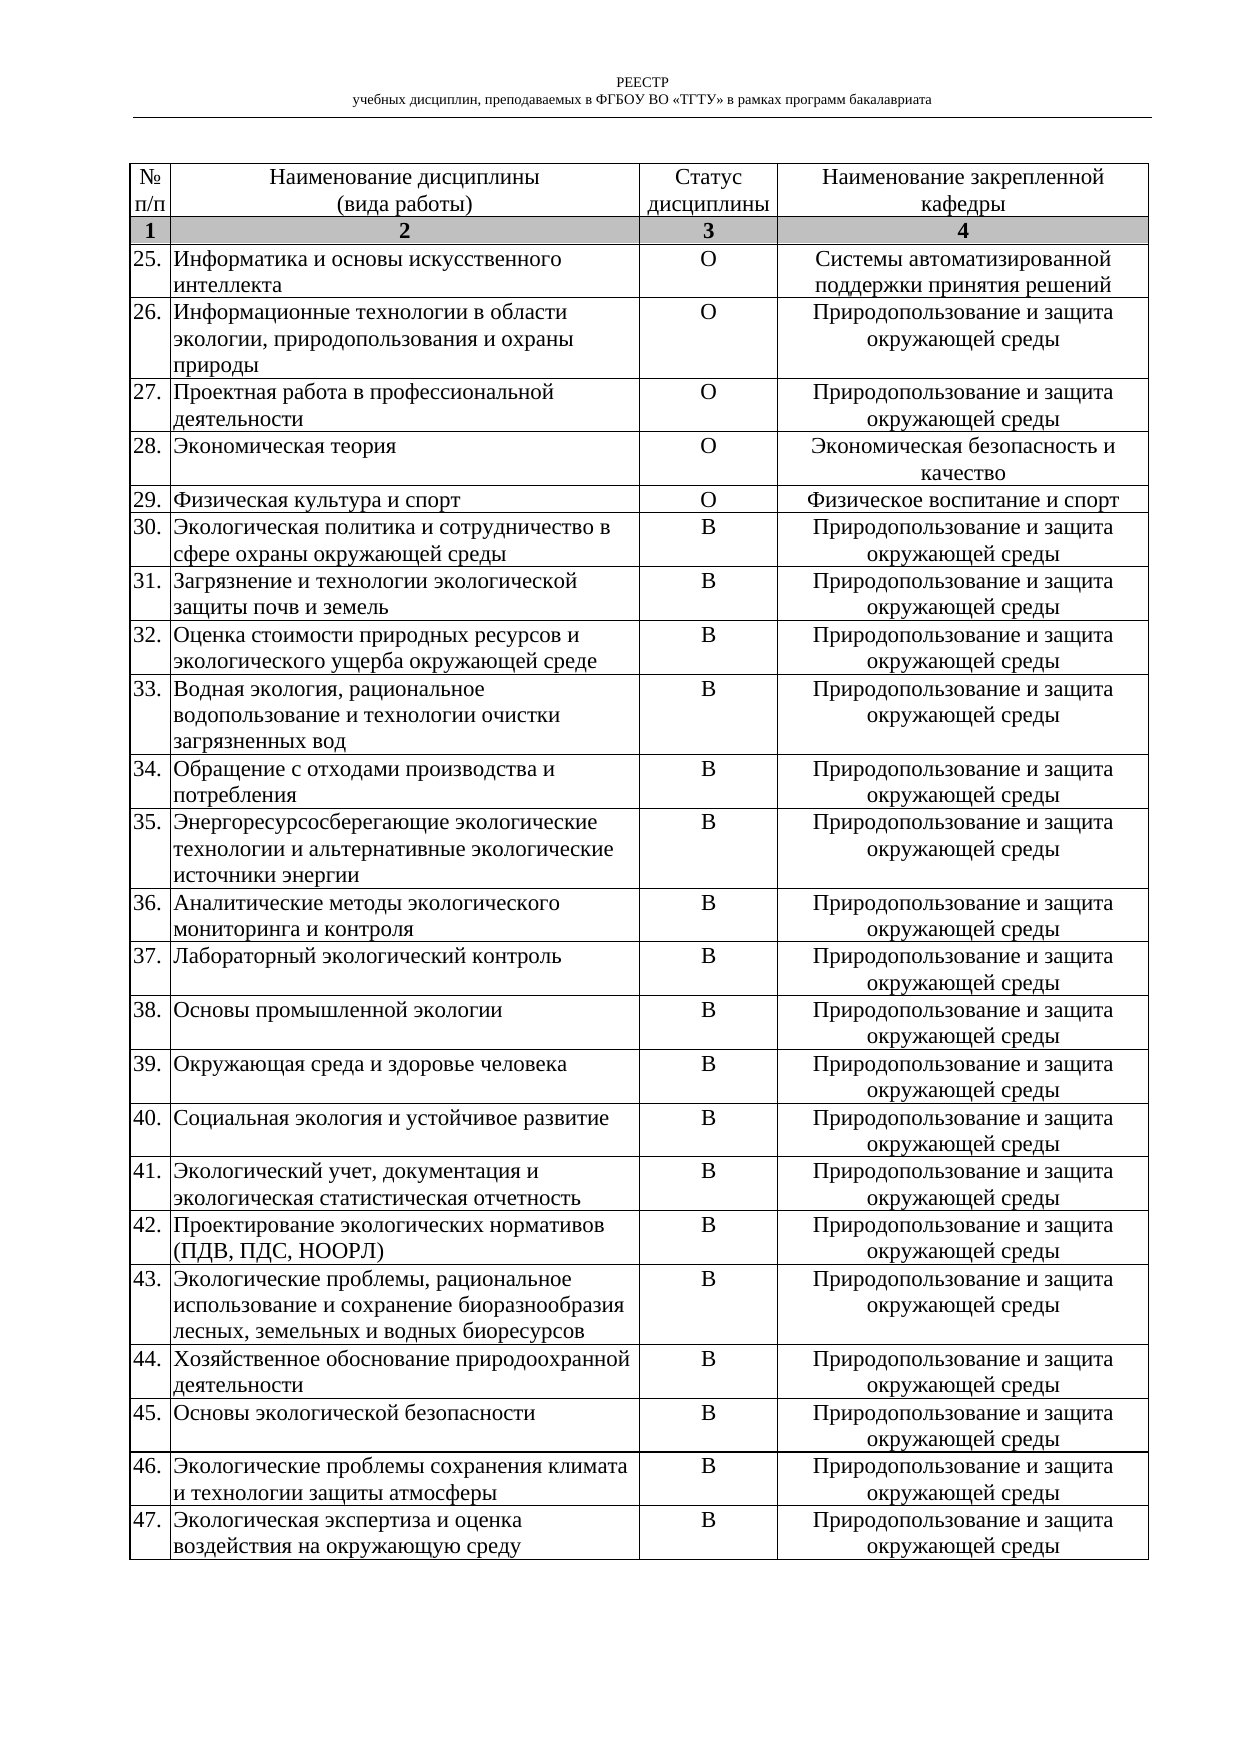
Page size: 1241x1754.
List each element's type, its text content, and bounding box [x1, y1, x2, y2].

table_cell 2 [171, 217, 639, 243]
table_cell 1 [131, 217, 170, 243]
table_cell В [640, 675, 777, 754]
table_cell В [640, 809, 777, 887]
table_cell Проектная работа в профессиональной деятельности [171, 379, 639, 431]
table_cell Окружающая среда и здоровье человека [171, 1050, 639, 1102]
table_cell В [640, 567, 777, 620]
table_cell [131, 1453, 170, 1505]
table_cell О [640, 379, 777, 431]
table_cell Природопользование и защита окружающей среды [778, 889, 1148, 941]
table_cell [131, 1104, 170, 1156]
table_cell О [640, 298, 777, 377]
table_cell Природопользование и защита окружающей среды [778, 379, 1148, 431]
table_cell Природопользование и защита окружающей среды [778, 1265, 1148, 1344]
table_cell Физическое воспитание и спорт [778, 486, 1148, 512]
table_cell [131, 432, 170, 485]
table_cell Природопользование и защита окружающей среды [778, 1399, 1148, 1451]
table_cell Энергоресурсосберегающие экологические технологии и альтернативные экологические источники энергии [171, 809, 639, 887]
table_cell Экологическая экспертиза и оценка воздействия на окружающую среду [171, 1506, 639, 1559]
table_cell [131, 755, 170, 807]
table_cell Природопользование и защита окружающей среды [778, 298, 1148, 377]
table_cell Информатика и основы искусственного интеллекта [171, 245, 639, 297]
table_cell [131, 809, 170, 887]
table_cell Природопользование и защита окружающей среды [778, 1345, 1148, 1398]
table_cell В [640, 1399, 777, 1451]
table_cell [131, 675, 170, 754]
table_header Статус дисциплины [640, 164, 777, 216]
table_cell В [640, 889, 777, 941]
table_cell Водная экология, рациональное водопользование и технологии очистки загрязненных вод [171, 675, 639, 754]
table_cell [778, 1453, 1148, 1505]
table_cell В [640, 942, 777, 995]
table_cell Природопользование и защита окружающей среды [778, 513, 1148, 566]
table_cell В [640, 1104, 777, 1156]
table_cell Экономическая теория [171, 432, 639, 485]
table_cell В [640, 1265, 777, 1344]
table_cell Загрязнение и технологии экологической защиты почв и земель [171, 567, 639, 620]
table_cell [131, 889, 170, 941]
table_cell [131, 1050, 170, 1102]
table_cell Природопользование и защита окружающей среды [778, 755, 1148, 807]
table_cell О [640, 432, 777, 485]
table_cell Природопользование и защита окружающей среды [778, 1104, 1148, 1156]
table_cell Природопользование и защита окружающей среды [778, 621, 1148, 673]
table_cell Системы автоматизированной поддержки принятия решений [778, 245, 1148, 297]
table_cell [131, 1265, 170, 1344]
table_cell [131, 298, 170, 377]
table_cell В [640, 513, 777, 566]
table_cell [131, 1211, 170, 1264]
table_cell Экологические проблемы, рациональное использование и сохранение биоразнообразия лесных, земельных и водных биоресурсов [171, 1265, 639, 1344]
table_header Наименование закрепленной кафедры [778, 164, 1148, 216]
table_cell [778, 1506, 1148, 1559]
table_cell [131, 942, 170, 995]
table_cell [131, 1399, 170, 1451]
table_header Наименование дисциплины (вида работы) [171, 164, 639, 216]
table_cell Основы промышленной экологии [171, 996, 639, 1049]
table_cell В [640, 1453, 777, 1505]
table_cell Природопользование и защита окружающей среды [778, 1050, 1148, 1102]
table_cell Лабораторный экологический контроль [171, 942, 639, 995]
table_cell [131, 379, 170, 431]
table_cell Экономическая безопасность и качество [778, 432, 1148, 485]
table_cell [131, 1157, 170, 1210]
table_cell Оценка стоимости природных ресурсов и экологического ущерба окружающей среде [171, 621, 639, 673]
table_cell [131, 567, 170, 620]
table_cell В [640, 755, 777, 807]
table_cell В [640, 1345, 777, 1398]
table_cell Проектирование экологических нормативов (ПДВ, ПДС, НООРЛ) [171, 1211, 639, 1264]
table_cell Аналитические методы экологического мониторинга и контроля [171, 889, 639, 941]
table_cell Экологические проблемы сохранения климата и технологии защиты атмосферы [171, 1453, 639, 1505]
table_cell В [640, 1506, 777, 1559]
table_header № п/п [131, 164, 170, 216]
table_cell Природопользование и защита окружающей среды [778, 1157, 1148, 1210]
table_cell [131, 996, 170, 1049]
table_cell Природопользование и защита окружающей среды [778, 1211, 1148, 1264]
table_cell В [640, 1157, 777, 1210]
table_cell [131, 245, 170, 297]
table_cell Природопользование и защита окружающей среды [778, 809, 1148, 887]
table_cell [131, 621, 170, 673]
table_cell Основы экологической безопасности [171, 1399, 639, 1451]
table_cell Природопользование и защита окружающей среды [778, 996, 1148, 1049]
table_cell О [640, 486, 777, 512]
table_cell Природопользование и защита окружающей среды [778, 567, 1148, 620]
table_cell [131, 513, 170, 566]
table_cell [131, 1345, 170, 1398]
table_cell Информационные технологии в области экологии, природопользования и охраны природы [171, 298, 639, 377]
table_cell [131, 486, 170, 512]
table_cell Обращение с отходами производства и потребления [171, 755, 639, 807]
table_cell 3 [640, 217, 777, 243]
table_cell Хозяйственное обоснование природоохранной деятельности [171, 1345, 639, 1398]
table_cell [131, 1506, 170, 1559]
table_cell В [640, 1211, 777, 1264]
table_cell 4 [778, 217, 1148, 243]
table_cell В [640, 996, 777, 1049]
table_cell В [640, 1050, 777, 1102]
table_cell В [640, 621, 777, 673]
table_cell Экологическая политика и сотрудничество в сфере охраны окружающей среды [171, 513, 639, 566]
table_cell Физическая культура и спорт [171, 486, 639, 512]
table_cell Социальная экология и устойчивое развитие [171, 1104, 639, 1156]
table_cell Экологический учет, документация и экологическая статистическая отчетность [171, 1157, 639, 1210]
table_cell Природопользование и защита окружающей среды [778, 675, 1148, 754]
table_cell О [640, 245, 777, 297]
table_cell Природопользование и защита окружающей среды [778, 942, 1148, 995]
